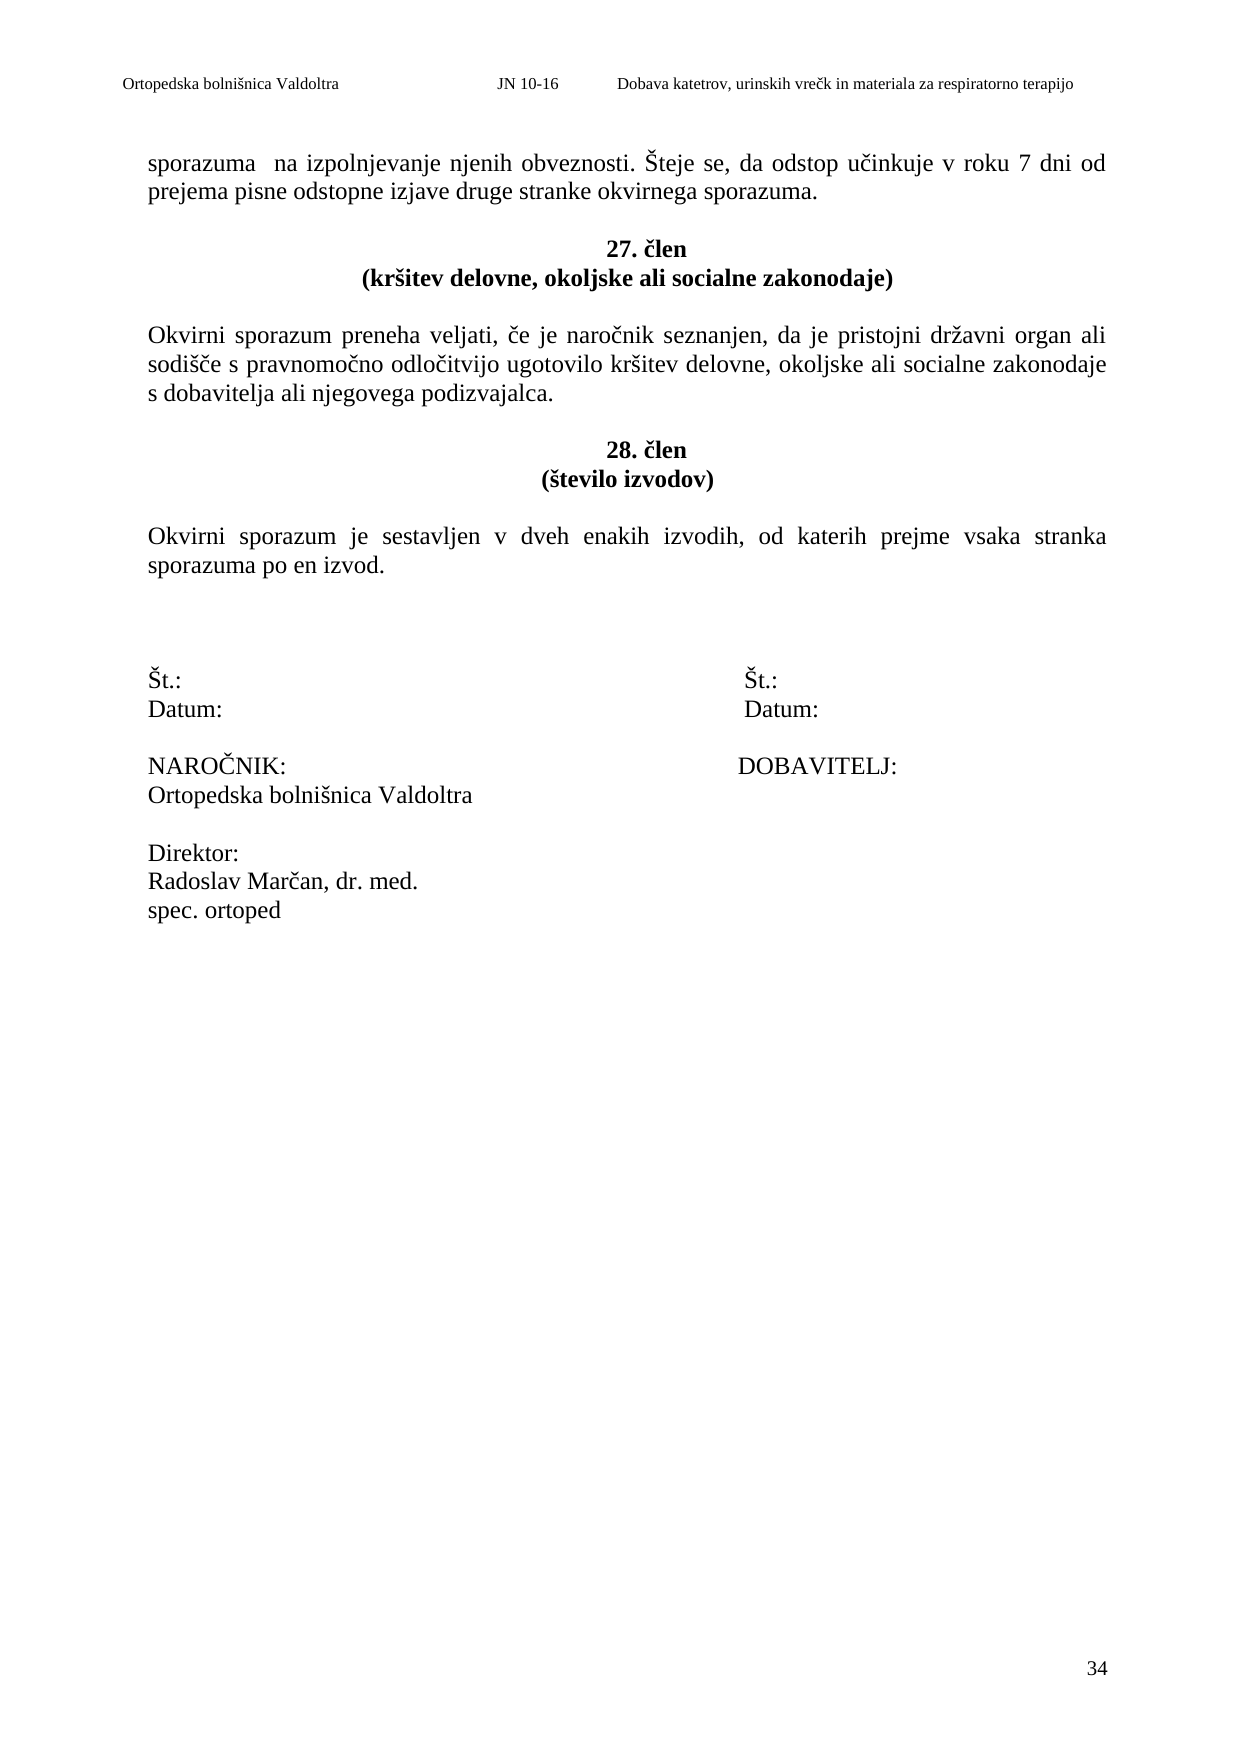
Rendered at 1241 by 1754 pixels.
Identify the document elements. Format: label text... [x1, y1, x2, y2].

text Datum: Datum: [148, 694, 1107, 723]
text (število izvodov) [148, 464, 1107, 493]
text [148, 148, 1107, 205]
text NAROČNIK: DOBAVITELJ: [148, 751, 1107, 780]
text Okvirni sporazum je sestavljen v dveh enakih izvodih, od katerih prejme vsaka stranka sporazuma po en izvod. [148, 521, 1107, 579]
list člen [185, 234, 1107, 263]
text Direktor: [148, 838, 1107, 866]
text Radoslav Marčan, dr. med. [148, 866, 1107, 895]
text Ortopedska bolnišnica Valdoltra [148, 780, 1107, 809]
text (kršitev delovne, okoljske ali socialne zakonodaje) [148, 263, 1107, 291]
text Št.: Št.: [148, 665, 1107, 694]
text spec. ortoped [148, 895, 1107, 924]
list člen [185, 435, 1107, 464]
text Okvirni sporazum preneha veljati, če je naročnik seznanjen, da je pristojni državni organ ali sodišče s pravnomočno odločitvijo ugotovilo kršitev delovne, okoljske ali socialne zakonodaje s dobavitelja ali njegovega podizvajalca. [148, 320, 1107, 406]
